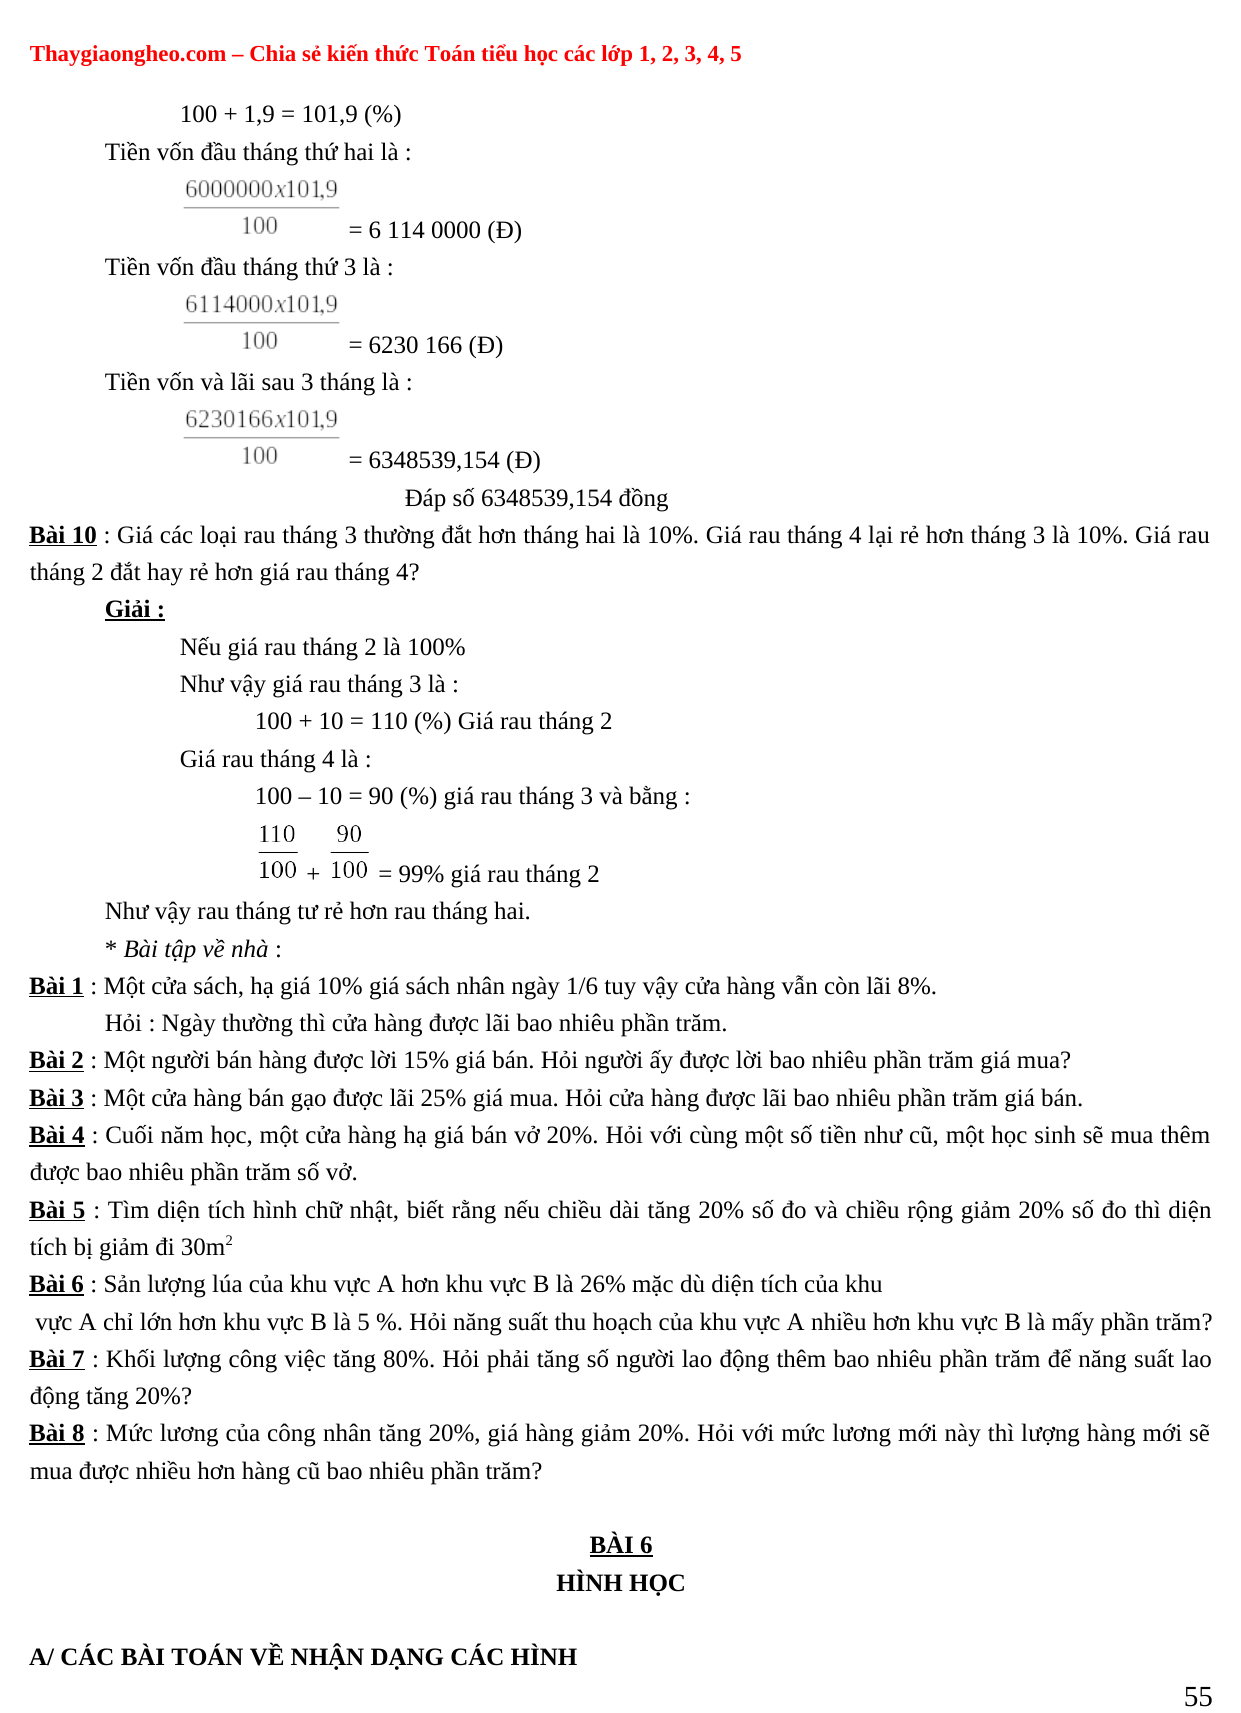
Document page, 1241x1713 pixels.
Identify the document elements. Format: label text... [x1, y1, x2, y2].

text Giá rau tháng 4 là : [29, 744, 1213, 772]
text + = 99% giá rau tháng 2 [29, 818, 1213, 888]
text Hỏi : Ngày thường thì cửa hàng được lãi bao nhiêu phần trăm. [29, 1008, 1213, 1037]
text Tiền vốn và lãi sau 3 tháng là : [29, 367, 1213, 396]
text 100 + 10 = 110 (%) Giá rau tháng 2 [29, 706, 1213, 735]
text Bài 10 : Giá các loại rau tháng 3 thường đắt hơn tháng hai là 10%. Giá rau tháng 4 lại rẻ hơn tháng 3 là 10%. Giá rau tháng 2 đắt hay rẻ hơn giá rau tháng 4? [29, 520, 1213, 586]
text Giải : [29, 594, 1213, 623]
text = 6348539,154 (Đ) [29, 405, 1213, 474]
text Bài 1 : Một cửa sách, hạ giá 10% giá sách nhân ngày 1/6 tuy vậy cửa hàng vẫn còn lãi 8%. [29, 971, 1213, 1000]
text BÀI 6 [29, 1530, 1213, 1559]
text Bài 4 : Cuối năm học, một cửa hàng hạ giá bán vở 20%. Hỏi với cùng một số tiền như cũ, một học sinh sẽ mua thêm được bao nhiêu phần trăm số vở. [29, 1120, 1213, 1186]
text = 6 114 0000 (Đ) [29, 174, 1213, 243]
text Tiền vốn đầu tháng thứ 3 là : [29, 252, 1213, 281]
text A/ CÁC BÀI TOÁN VỀ NHẬN DẠNG CÁC HÌNH [29, 1642, 1213, 1671]
text HÌNH HỌC [29, 1568, 1213, 1596]
text Như vậy giá rau tháng 3 là : [29, 669, 1213, 698]
text Bài 7 : Khối lượng công việc tăng 80%. Hỏi phải tăng số người lao động thêm bao nhiêu phần trăm để năng suất lao động tăng 20%? [29, 1344, 1213, 1410]
text Nếu giá rau tháng 2 là 100% [29, 632, 1213, 661]
text 100 + 1,9 = 101,9 (%) [29, 99, 1213, 128]
text Bài 5 : Tìm diện tích hình chữ nhật, biết rằng nếu chiều dài tăng 20% số đo và chiều rộng giảm 20% số đo thì diện tích bị giảm đi 30m2 [29, 1195, 1213, 1261]
text 100 – 10 = 90 (%) giá rau tháng 3 và bằng : [29, 781, 1213, 810]
text Bài 2 : Một người bán hàng được lời 15% giá bán. Hỏi người ấy được lời bao nhiêu phần trăm giá mua? [29, 1046, 1213, 1074]
text Bài 6 : Sản lượng lúa của khu vực A hơn khu vực B là 26% mặc dù diện tích của khu [29, 1269, 1213, 1298]
text vực A chỉ lớn hơn khu vực B là 5 %. Hỏi năng suất thu hoạch của khu vực A nhiều hơn khu vực B là mấy phần trăm? [29, 1307, 1213, 1335]
text Đáp số 6348539,154 đồng [29, 483, 1213, 511]
text = 6230 166 (Đ) [29, 289, 1213, 359]
text Bài 8 : Mức lương của công nhân tăng 20%, giá hàng giảm 20%. Hỏi với mức lương mới này thì lượng hàng mới sẽ mua được nhiều hơn hàng cũ bao nhiêu phần trăm? [29, 1418, 1213, 1484]
text * Bài tập về nhà : [29, 934, 1213, 962]
text Bài 3 : Một cửa hàng bán gạo được lãi 25% giá mua. Hỏi cửa hàng được lãi bao nhiêu phần trăm giá bán. [29, 1083, 1213, 1112]
text Tiền vốn đầu tháng thứ hai là : [29, 137, 1213, 166]
text Như vậy rau tháng tư rẻ hơn rau tháng hai. [29, 896, 1213, 925]
